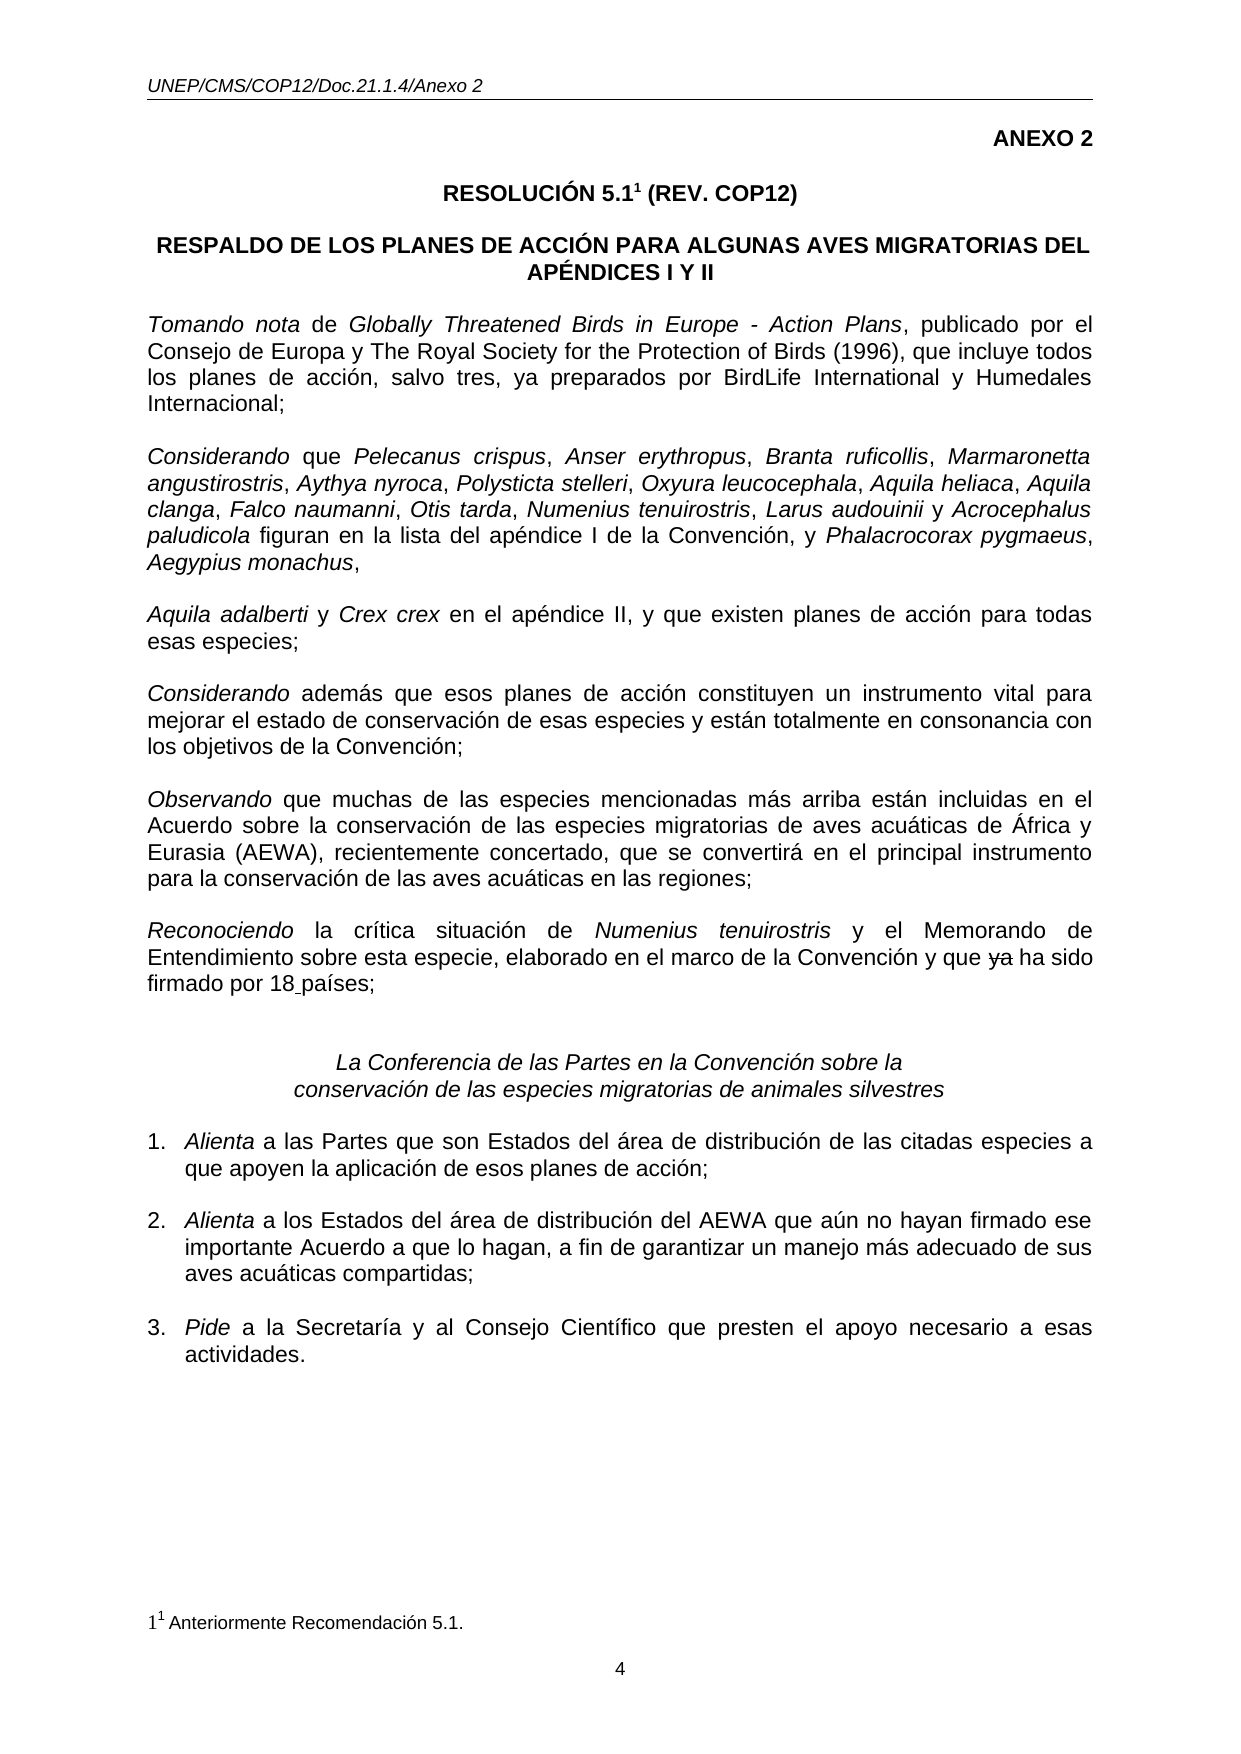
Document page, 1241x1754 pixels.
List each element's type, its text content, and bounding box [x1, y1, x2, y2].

text AnexO 2 [147, 125, 1093, 152]
text Reconociendo la crítica situación de Numenius tenuirostris y el Memorando de Entendimiento sobre esta especie, elaborado en el marco de la Convención y que ya ha sido firmado por 18 países; [147, 917, 1093, 997]
text Considerando además que esos planes de acción constituyen un instrumento vital para mejorar el estado de conservación de esas especies y están totalmente en consonancia con los objetivos de la Convención; [147, 680, 1093, 759]
text Observando que muchas de las especies mencionadas más arriba están incluidas en el Acuerdo sobre la conservación de las especies migratorias de aves acuáticas de África y Eurasia (AEWA), recientemente concertado, que se convertirá en el principal instrumento para la conservación de las aves acuáticas en las regiones; [147, 786, 1093, 891]
text conservación de las especies migratorias de animales silvestres [147, 1076, 1093, 1102]
text Considerando que Pelecanus crispus, Anser erythropus, Branta ruficollis, Marmaronetta angustirostris, Aythya nyroca, Polysticta stelleri, Oxyura leucocephala, Aquila heliaca, Aquila clanga, Falco naumanni, Otis tarda, Numenius tenuirostris, Larus audouinii y Acrocephalus paludicola figuran en la lista del apéndice I de la Convención, y Phalacrocorax pygmaeus, Aegypius monachus, [147, 443, 1093, 575]
text ResoluciÓN 5.11 (REV. COP12) [147, 180, 1093, 206]
list Alienta a los Estados del área de distribución del AEWA que aún no hayan firmado ese importante Acuerdo a que lo hagan, a fin de garantizar un manejo más adecuado de sus aves acuáticas compartidas; [147, 1207, 1093, 1286]
text respaldo de los planes de acciÓn para algunas aves migratorias del apÉndices I y II [147, 232, 1093, 285]
text Tomando nota de Globally Threatened Birds in Europe - Action Plans, publicado por el Consejo de Europa y The Royal Society for the Protection of Birds (1996), que incluye todos los planes de acción, salvo tres, ya preparados por BirdLife International y Humedales Internacional; [147, 311, 1093, 417]
text Aquila adalberti y Crex crex en el apéndice II, y que existen planes de acción para todas esas especies; [147, 601, 1093, 654]
list Pide a la Secretaría y al Consejo Científico que presten el apoyo necesario a esas actividades. [147, 1315, 1093, 1369]
list Alienta a las Partes que son Estados del área de distribución de las citadas especies a que apoyen la aplicación de esos planes de acción; [147, 1128, 1093, 1181]
text La Conferencia de las Partes en la Convención sobre la [147, 1049, 1093, 1076]
